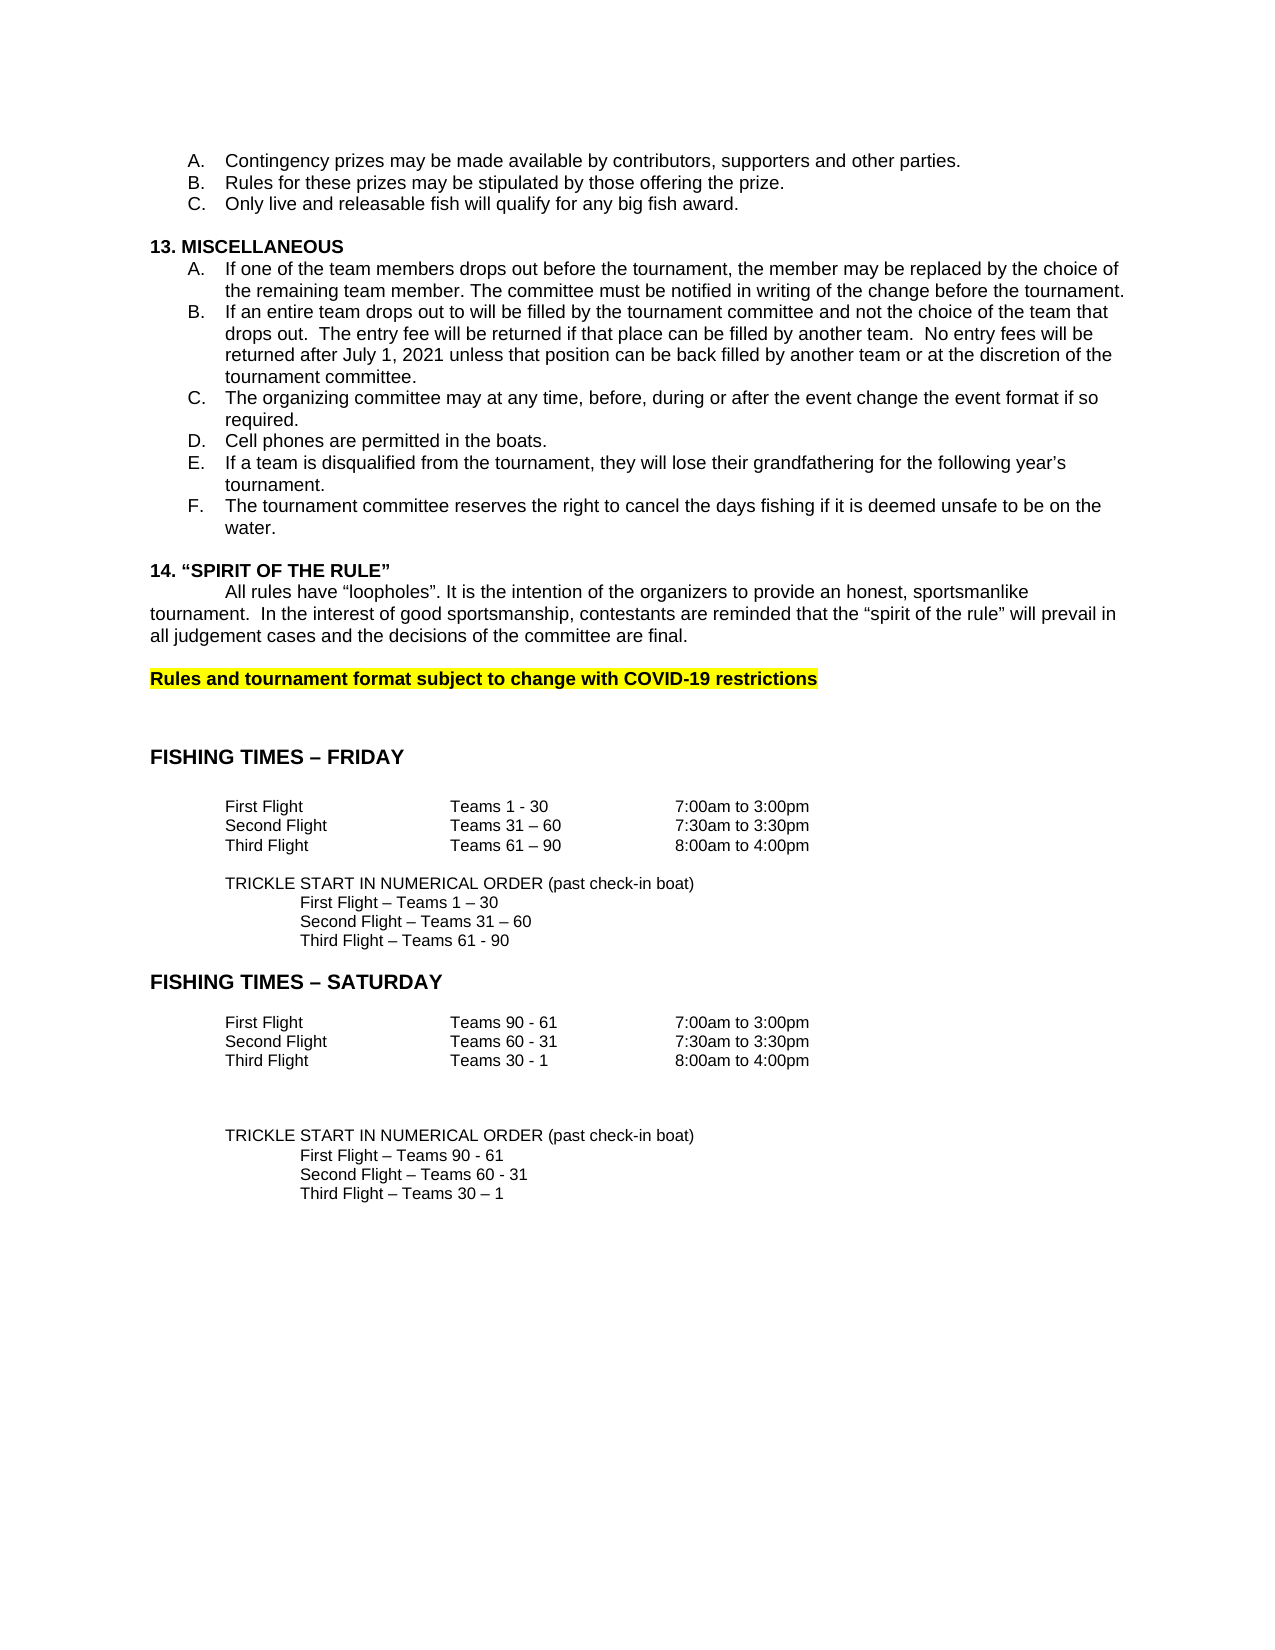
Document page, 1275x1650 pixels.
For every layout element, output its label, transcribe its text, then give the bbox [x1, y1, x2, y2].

list Only live and releasable fish will qualify for any big fish award. [187, 193, 1125, 215]
text Second Flight Teams 60 - 31 7:30am to 3:30pm [150, 1032, 1125, 1051]
text First Flight Teams 1 - 30 7:00am to 3:00pm [150, 797, 1125, 816]
text Third Flight Teams 30 - 1 8:00am to 4:00pm [150, 1051, 1125, 1070]
text Third Flight – Teams 61 - 90 [150, 931, 1125, 950]
text First Flight – Teams 1 – 30 [150, 893, 1125, 912]
text 14. “SPIRIT OF THE RULE” [150, 560, 1125, 581]
list If a team is disqualified from the tournament, they will lose their grandfathering for the following year’s tournament. [187, 452, 1125, 495]
text 13. MISCELLANEOUS [150, 236, 1125, 258]
text Second Flight – Teams 31 – 60 [150, 912, 1125, 931]
text All rules have “loopholes”. It is the intention of the organizers to provide an honest, sportsmanlike tournament. In the interest of good sportsmanship, contestants are reminded that the “spirit of the rule” will prevail in all judgement cases and the decisions of the committee are final. [150, 581, 1125, 646]
list If one of the team members drops out before the tournament, the member may be replaced by the choice of the remaining team member. The committee must be notified in writing of the change before the tournament. [187, 258, 1125, 301]
list The organizing committee may at any time, before, during or after the event change the event format if so required. [187, 387, 1125, 430]
text Second Flight Teams 31 – 60 7:30am to 3:30pm [150, 816, 1125, 835]
text First Flight Teams 90 - 61 7:00am to 3:00pm [150, 1013, 1125, 1032]
text Third Flight – Teams 30 – 1 [150, 1184, 1125, 1203]
text First Flight – Teams 90 - 61 [150, 1145, 1125, 1164]
text FISHING TIMES – FRIDAY [150, 745, 1125, 769]
text TRICKLE START IN NUMERICAL ORDER (past check-in boat) [150, 1126, 1125, 1145]
text FISHING TIMES – SATURDAY [150, 969, 1125, 993]
text Rules and tournament format subject to change with COVID-19 restrictions [150, 667, 1125, 689]
list Rules for these prizes may be stipulated by those offering the prize. [187, 172, 1125, 193]
text Third Flight Teams 61 – 90 8:00am to 4:00pm [150, 835, 1125, 854]
list Contingency prizes may be made available by contributors, supporters and other parties. [187, 150, 1125, 172]
list If an entire team drops out to will be filled by the tournament committee and not the choice of the team that drops out. The entry fee will be returned if that place can be filled by another team. No entry fees will be returned after July 1, 2021 unless that position can be back filled by another team or at the discretion of the tournament committee. [187, 301, 1125, 387]
text Second Flight – Teams 60 - 31 [150, 1164, 1125, 1184]
text TRICKLE START IN NUMERICAL ORDER (past check-in boat) [150, 874, 1125, 893]
list The tournament committee reserves the right to cancel the days fishing if it is deemed unsafe to be on the water. [187, 495, 1125, 538]
list Cell phones are permitted in the boats. [187, 430, 1125, 452]
